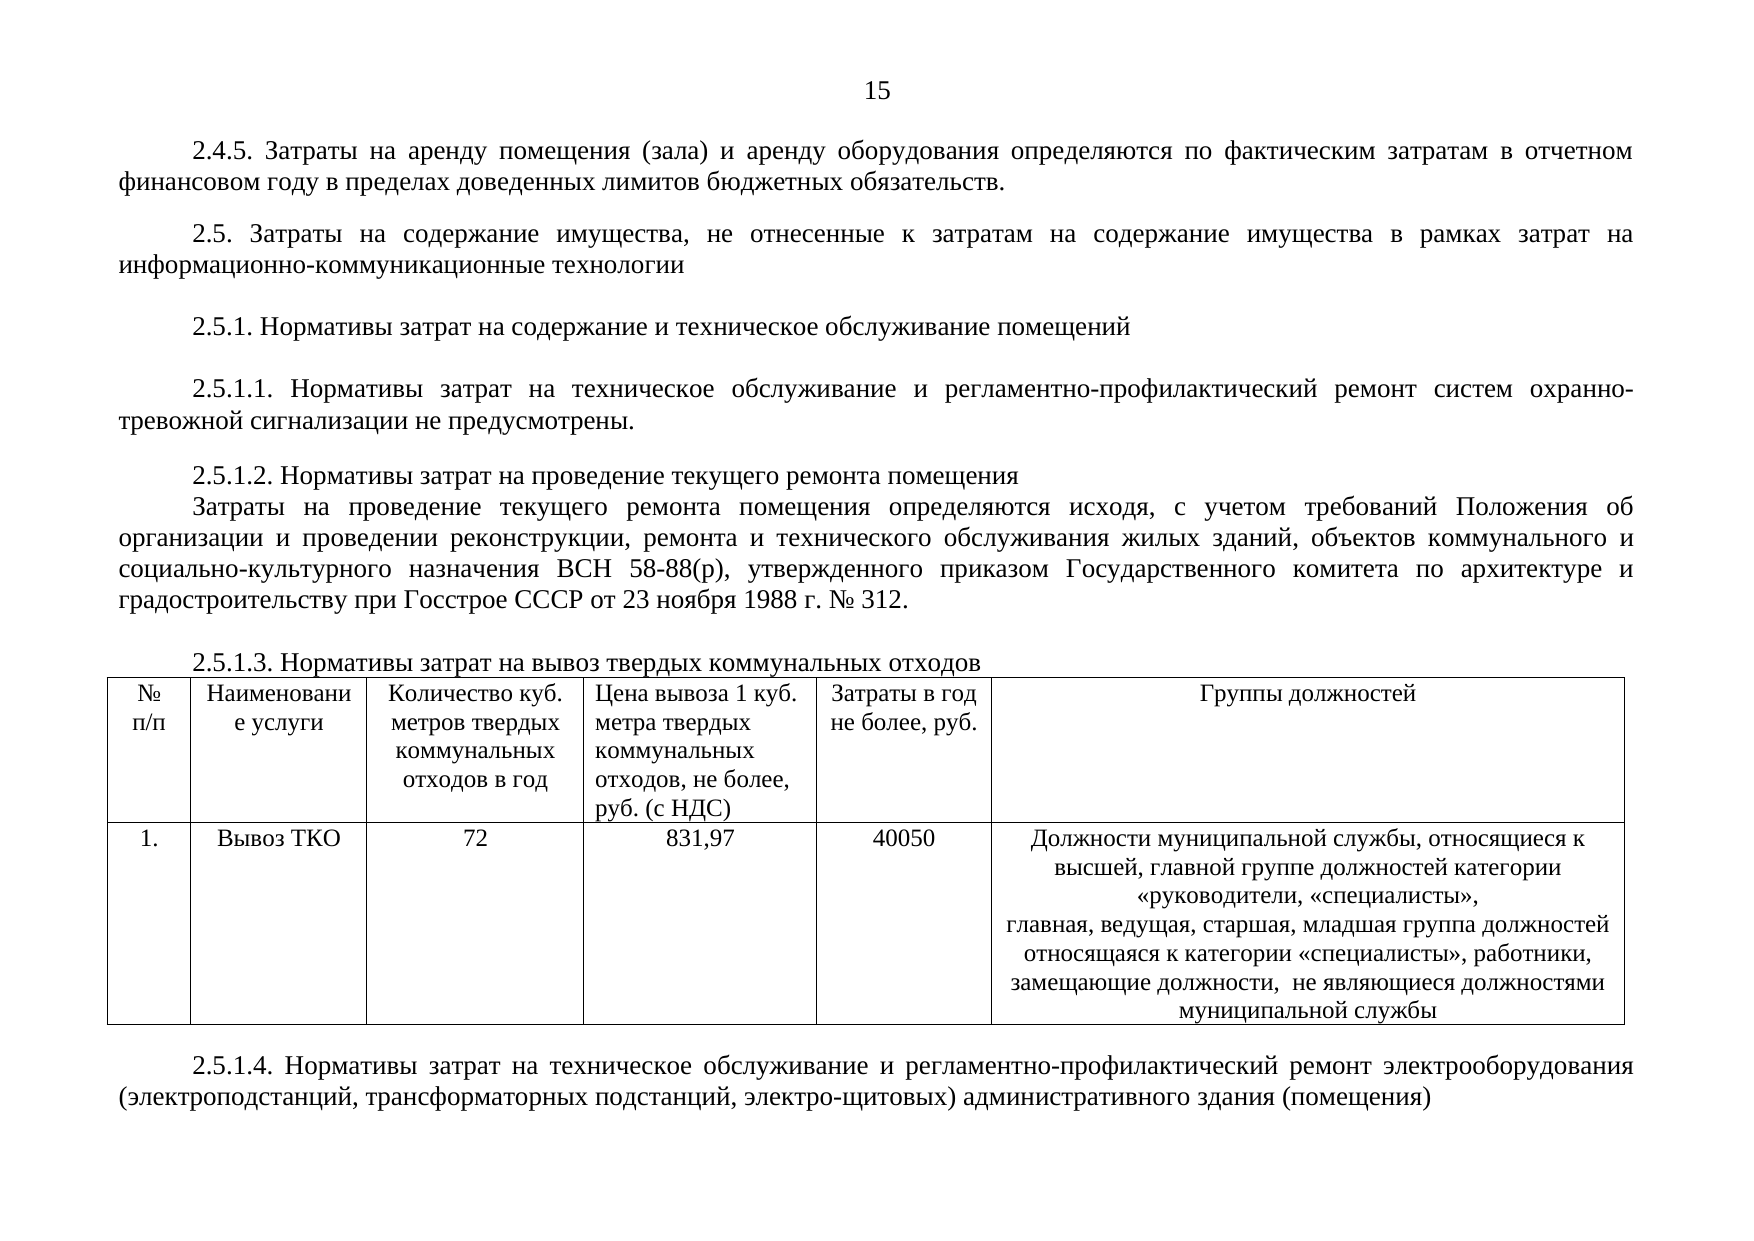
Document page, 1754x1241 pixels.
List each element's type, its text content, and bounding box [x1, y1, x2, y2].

table_cell 831,97 [584, 823, 816, 1024]
table_cell 1. [108, 823, 190, 1024]
text 2.5.1.2. Нормативы затрат на проведение текущего ремонта помещения [118, 459, 1636, 490]
text 2.5.1.1. Нормативы затрат на техническое обслуживание и регламентно-профилактический ремонт систем охранно-тревожной сигнализации не предусмотрены. [118, 373, 1636, 435]
text 2.5.1.4. Нормативы затрат на техническое обслуживание и регламентно-профилактический ремонт электрооборудования (электроподстанций, трансформаторных подстанций, электро-щитовых) административного здания (помещения) [118, 1049, 1636, 1111]
text 2.4.5. Затраты на аренду помещения (зала) и аренду оборудования определяются по фактическим затратам в отчетном финансовом году в пределах доведенных лимитов бюджетных обязательств. [118, 134, 1636, 196]
table_cell 72 [367, 823, 583, 1024]
text 2.5. Затраты на содержание имущества, не отнесенные к затратам на содержание имущества в рамках затрат на информационно-коммуникационные технологии [118, 217, 1636, 279]
table_cell 40050 [817, 823, 991, 1024]
table_header № п/п [108, 678, 190, 822]
table_header Затраты в год не более, руб. [817, 678, 991, 822]
text 2.5.1.3. Нормативы затрат на вывоз твердых коммунальных отходов [118, 646, 1636, 677]
table_cell Должности муниципальной службы, относящиеся к высшей, главной группе должностей категории «руководители, «специалисты», главная, ведущая, старшая, младшая группа должностей относящаяся к категории «специалисты», работники, замещающие должности, не являющиеся должностями муниципальной службы [992, 823, 1624, 1024]
text 2.5.1. Нормативы затрат на содержание и техническое обслуживание помещений [118, 310, 1636, 341]
table_header Количество куб. метров твердых коммунальных отходов в год [367, 678, 583, 822]
table_cell Вывоз ТКО [191, 823, 366, 1024]
table_header Наименование услуги [191, 678, 366, 822]
table_header Цена вывоза 1 куб. метра твердых коммунальных отходов, не более, руб. (с НДС) [584, 678, 816, 822]
table_header Группы должностей [992, 678, 1624, 822]
text Затраты на проведение текущего ремонта помещения определяются исходя, с учетом требований Положения об организации и проведении реконструкции, ремонта и технического обслуживания жилых зданий, объектов коммунального и социально-культурного назначения ВСН 58-88(р), утвержденного приказом Государственного комитета по архитектуре и градостроительству при Госстрое СССР от 23 ноября 1988 г. № 312. [118, 490, 1636, 615]
